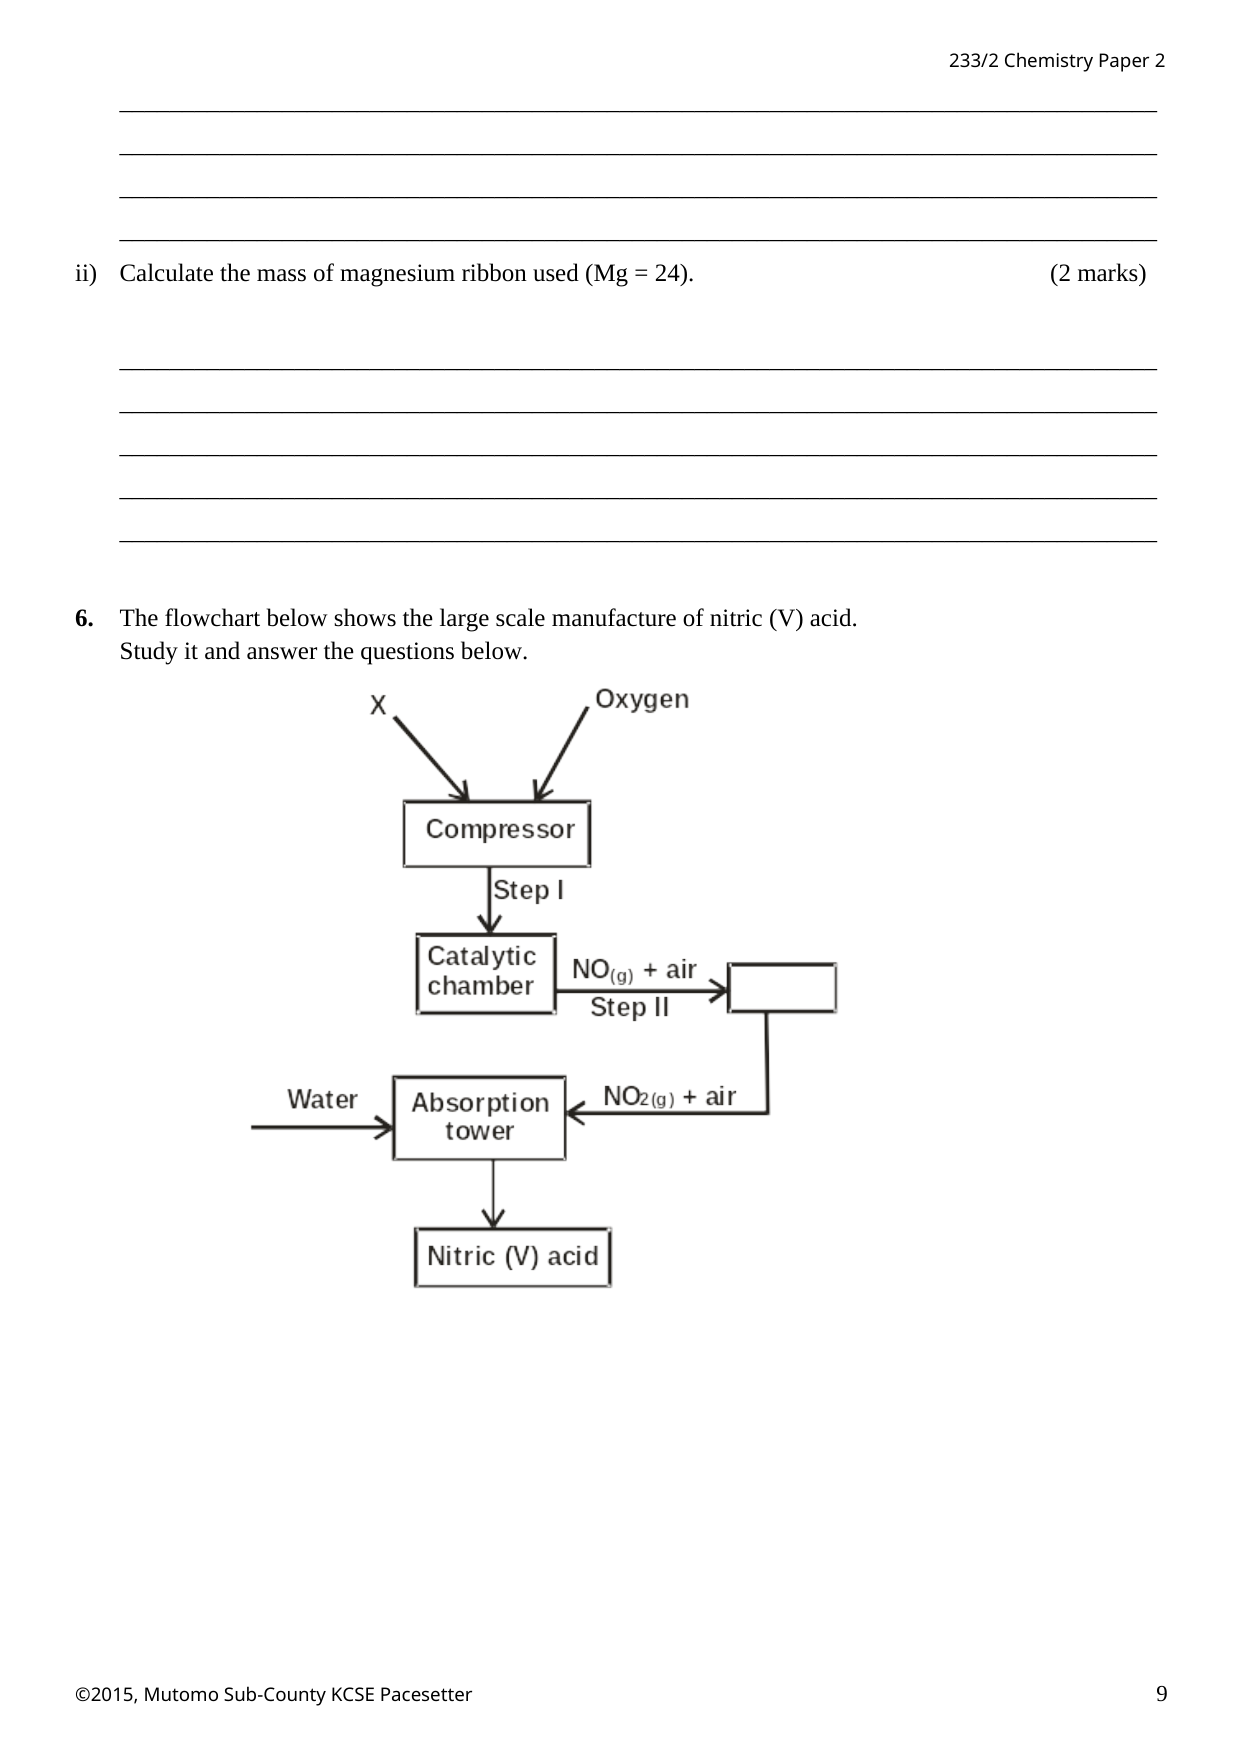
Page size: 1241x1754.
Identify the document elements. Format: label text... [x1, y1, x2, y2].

list The flowchart below shows the large scale manufacture of nitric (V) acid. [75, 603, 1165, 631]
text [75, 86, 1165, 244]
list Study it and answer the questions below. [119, 636, 1165, 664]
text ii) Calculate the mass of magnesium ribbon used (Mg = 24). (2 marks) [75, 258, 1165, 287]
